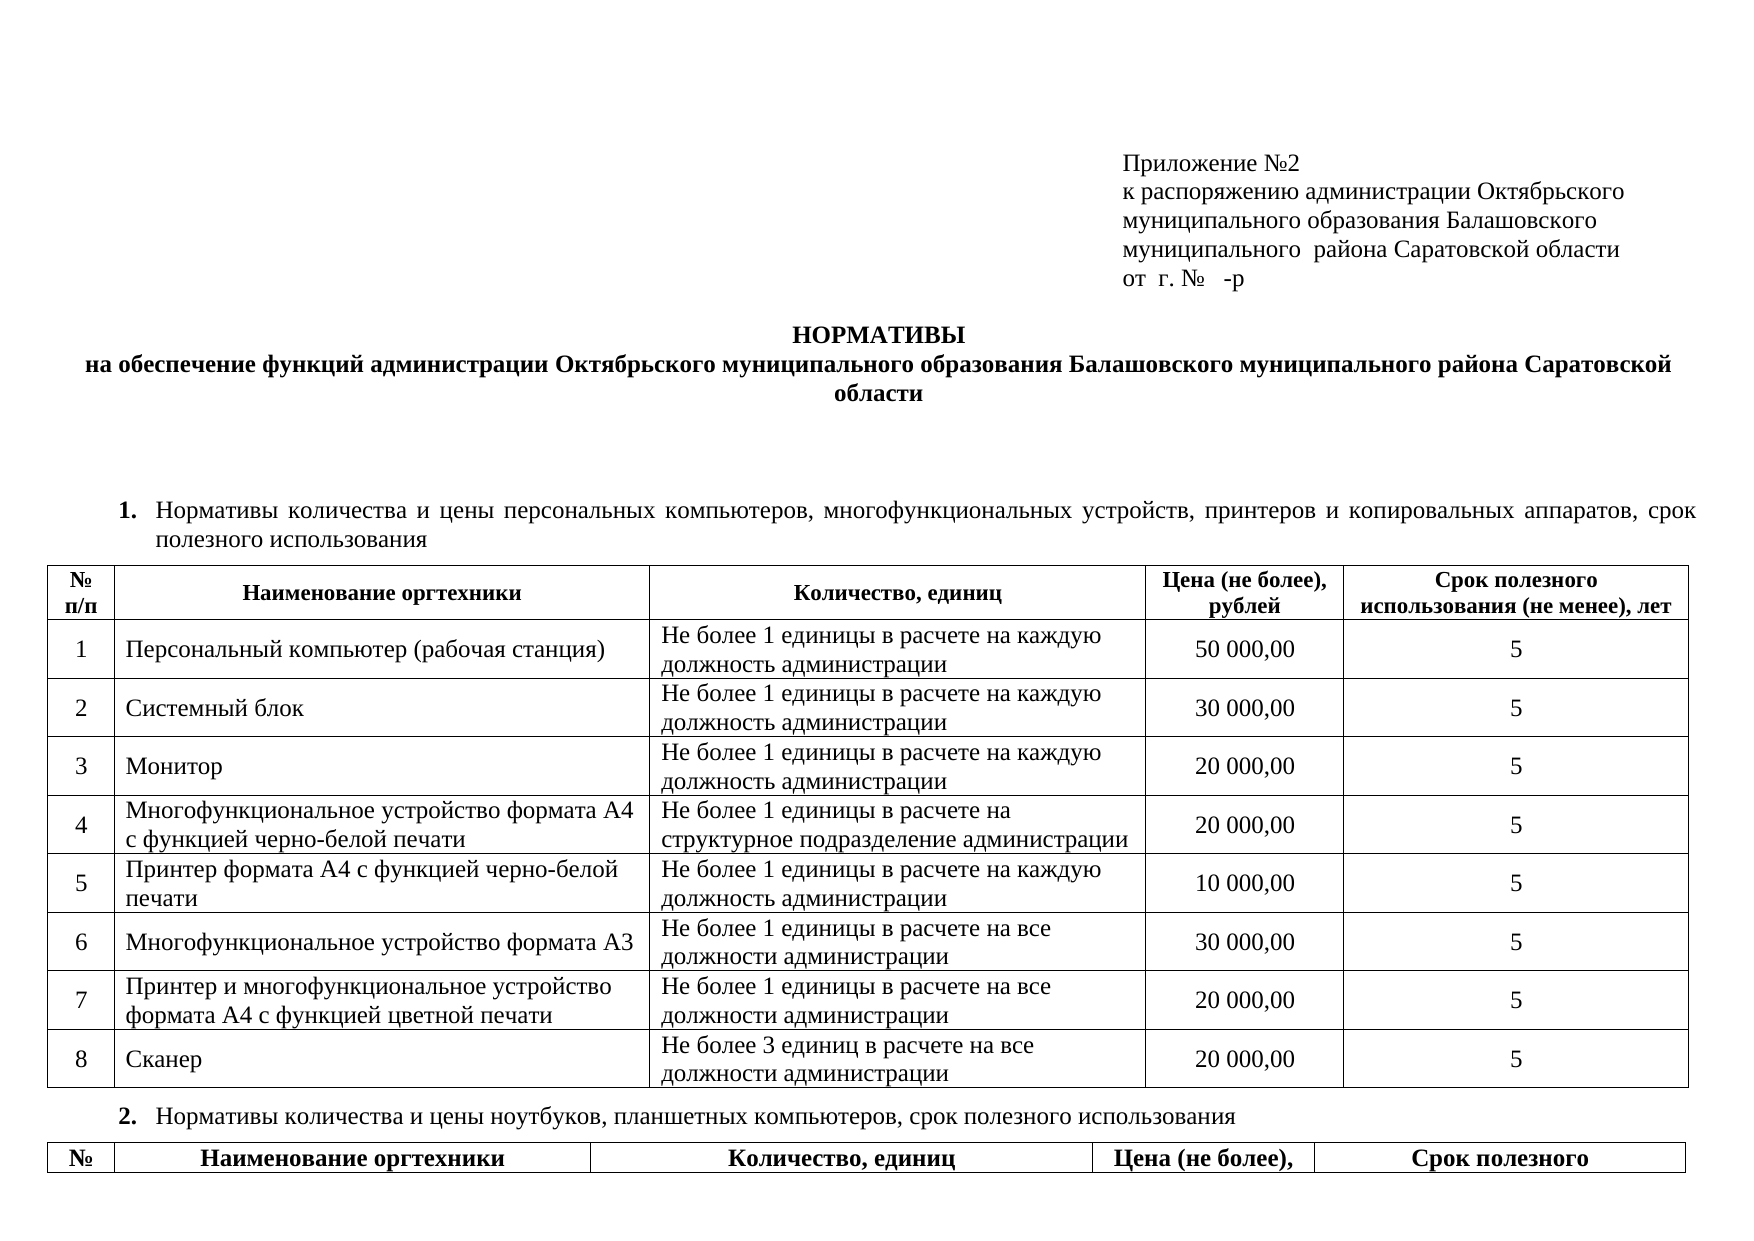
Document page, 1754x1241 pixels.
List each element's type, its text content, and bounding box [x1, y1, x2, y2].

table_header Срок полезного использования (не менее), лет [1344, 566, 1688, 619]
table_cell 5 [1344, 854, 1688, 912]
table_cell 4 [48, 796, 114, 853]
table_cell 5 [1344, 913, 1688, 970]
list Нормативы количества и цены персональных компьютеров, многофункциональных устройств, принтеров и копировальных аппаратов, срок полезного использования [118, 495, 1698, 553]
table_cell Многофункциональное устройство формата А3 [115, 913, 649, 970]
table_cell 20 000,00 [1146, 1030, 1343, 1087]
table_cell 3 [48, 737, 114, 794]
table_header № п/п [48, 1143, 114, 1172]
table_cell 30 000,00 [1146, 913, 1343, 970]
table_cell Не более 1 единицы в расчете на все должности администрации [650, 913, 1145, 970]
table_cell Не более 1 единицы в расчете на каждую должность администрации [650, 854, 1145, 912]
table_cell 5 [1344, 620, 1688, 677]
table_cell Принтер и многофункциональное устройство формата А4 с функцией цветной печати [115, 971, 649, 1029]
text к распоряжению администрации Октябрьского муниципального образования Балашовского муниципального района Саратовской области [1122, 176, 1698, 263]
table_cell 6 [48, 913, 114, 970]
table_cell 5 [1344, 737, 1688, 794]
table_cell 20 000,00 [1146, 737, 1343, 794]
table_cell 2 [48, 679, 114, 736]
table_cell 5 [1344, 971, 1688, 1029]
table_cell 5 [1344, 1030, 1688, 1087]
table_header Количество, единиц [650, 566, 1145, 619]
table_cell Не более 1 единицы в расчете на структурное подразделение администрации [650, 796, 1145, 853]
table_cell 7 [48, 971, 114, 1029]
table_cell Персональный компьютер (рабочая станция) [115, 620, 649, 677]
table_cell 1 [48, 620, 114, 677]
table_cell 20 000,00 [1146, 971, 1343, 1029]
table_header Цена (не более), рублей [1146, 566, 1343, 619]
table_cell Монитор [115, 737, 649, 794]
table_cell Не более 1 единицы в расчете на каждую должность администрации [650, 679, 1145, 736]
table_cell 20 000,00 [1146, 796, 1343, 853]
table_cell 8 [48, 1030, 114, 1087]
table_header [115, 1143, 590, 1172]
table_cell Не более 1 единицы в расчете на каждую должность администрации [650, 620, 1145, 677]
table_cell 10 000,00 [1146, 854, 1343, 912]
table_header Наименование оргтехники [115, 566, 649, 619]
table_cell 30 000,00 [1146, 679, 1343, 736]
table_cell 50 000,00 [1146, 620, 1343, 677]
table_cell Сканер [115, 1030, 649, 1087]
table_header Количество, единиц [591, 1143, 1092, 1172]
text от г. № -р [1122, 263, 1698, 291]
table_cell Не более 3 единиц в расчете на все должности администрации [650, 1030, 1145, 1087]
list Нормативы количества и цены ноутбуков, планшетных компьютеров, срок полезного использования [118, 1101, 1698, 1129]
table_cell 5 [48, 854, 114, 912]
text НОРМАТИВЫ [59, 320, 1698, 349]
table_cell Многофункциональное устройство формата А4 с функцией черно-белой печати [115, 796, 649, 853]
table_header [1093, 1143, 1314, 1172]
table_cell 5 [1344, 796, 1688, 853]
table_cell Системный блок [115, 679, 649, 736]
table_cell 5 [1344, 679, 1688, 736]
table_cell Принтер формата А4 с функцией черно-белой печати [115, 854, 649, 912]
table_header № п/п [48, 566, 114, 619]
text на обеспечение функций администрации Октябрьского муниципального образования Балашовского муниципального района Саратовской области [59, 349, 1698, 406]
text Приложение №2 [546, 148, 1698, 176]
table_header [1315, 1143, 1685, 1172]
table_cell Не более 1 единицы в расчете на все должности администрации [650, 971, 1145, 1029]
table_cell Не более 1 единицы в расчете на каждую должность администрации [650, 737, 1145, 794]
